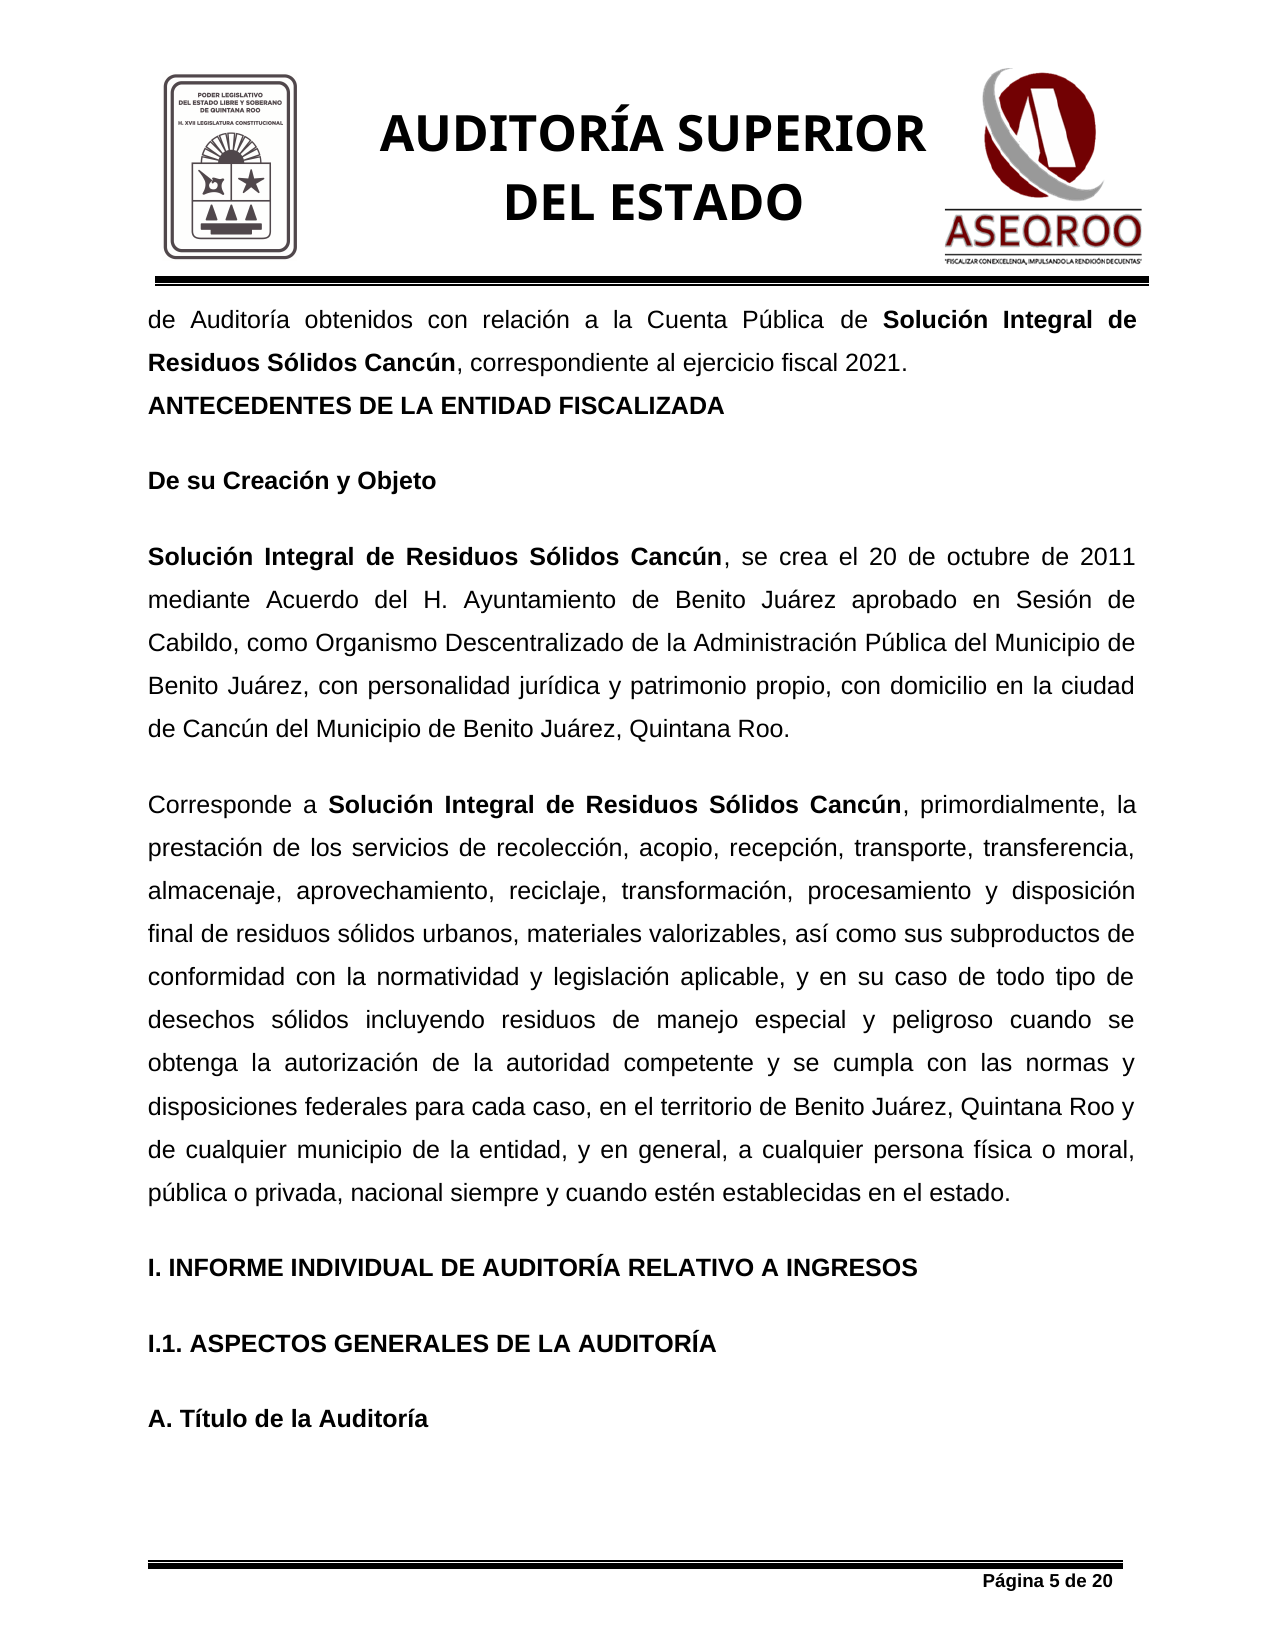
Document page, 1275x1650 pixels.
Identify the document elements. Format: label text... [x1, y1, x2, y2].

text Corresponde a Solución Integral de Residuos Sólidos Cancún, primordialmente, la prestación de los servicios de recolección, acopio, recepción, transporte, transferencia, almacenaje, aprovechamiento, reciclaje, transformación, procesamiento y disposición final de residuos sólidos urbanos, materiales valorizables, así como sus subproductos de conformidad con la normatividad y legislación aplicable, y en su caso de todo tipo de desechos sólidos incluyendo residuos de manejo especial y peligroso cuando se obtenga la autorización de la autoridad competente y se cumpla con las normas y disposiciones federales para cada caso, en el territorio de Benito Juárez, Quintana Roo y de cualquier municipio de la entidad, y en general, a cualquier persona física o moral, pública o privada, nacional siempre y cuando estén establecidas en el estado. [148, 790, 1137, 1207]
text A. Título de la Auditoría [148, 1404, 1157, 1433]
picture [944, 68, 1142, 265]
text I. INFORME INDIVIDUAL DE AUDITORÍA RELATIVO A INGRESOS [148, 1253, 1137, 1282]
text De su Creación y Objeto [148, 466, 1137, 495]
picture [162, 72, 298, 261]
text ANTECEDENTES DE LA ENTIDAD FISCALIZADA [148, 391, 1137, 420]
text Solución Integral de Residuos Sólidos Cancún, se crea el 20 de octubre de 2011 mediante Acuerdo del H. Ayuntamiento de Benito Juárez aprobado en Sesión de Cabildo, como Organismo Descentralizado de la Administración Pública del Municipio de Benito Juárez, con personalidad jurídica y patrimonio propio, con domicilio en la ciudad de Cancún del Municipio de Benito Juárez, Quintana Roo. [148, 542, 1137, 743]
text I.1. ASPECTOS GENERALES DE LA AUDITORÍA [148, 1329, 1137, 1357]
